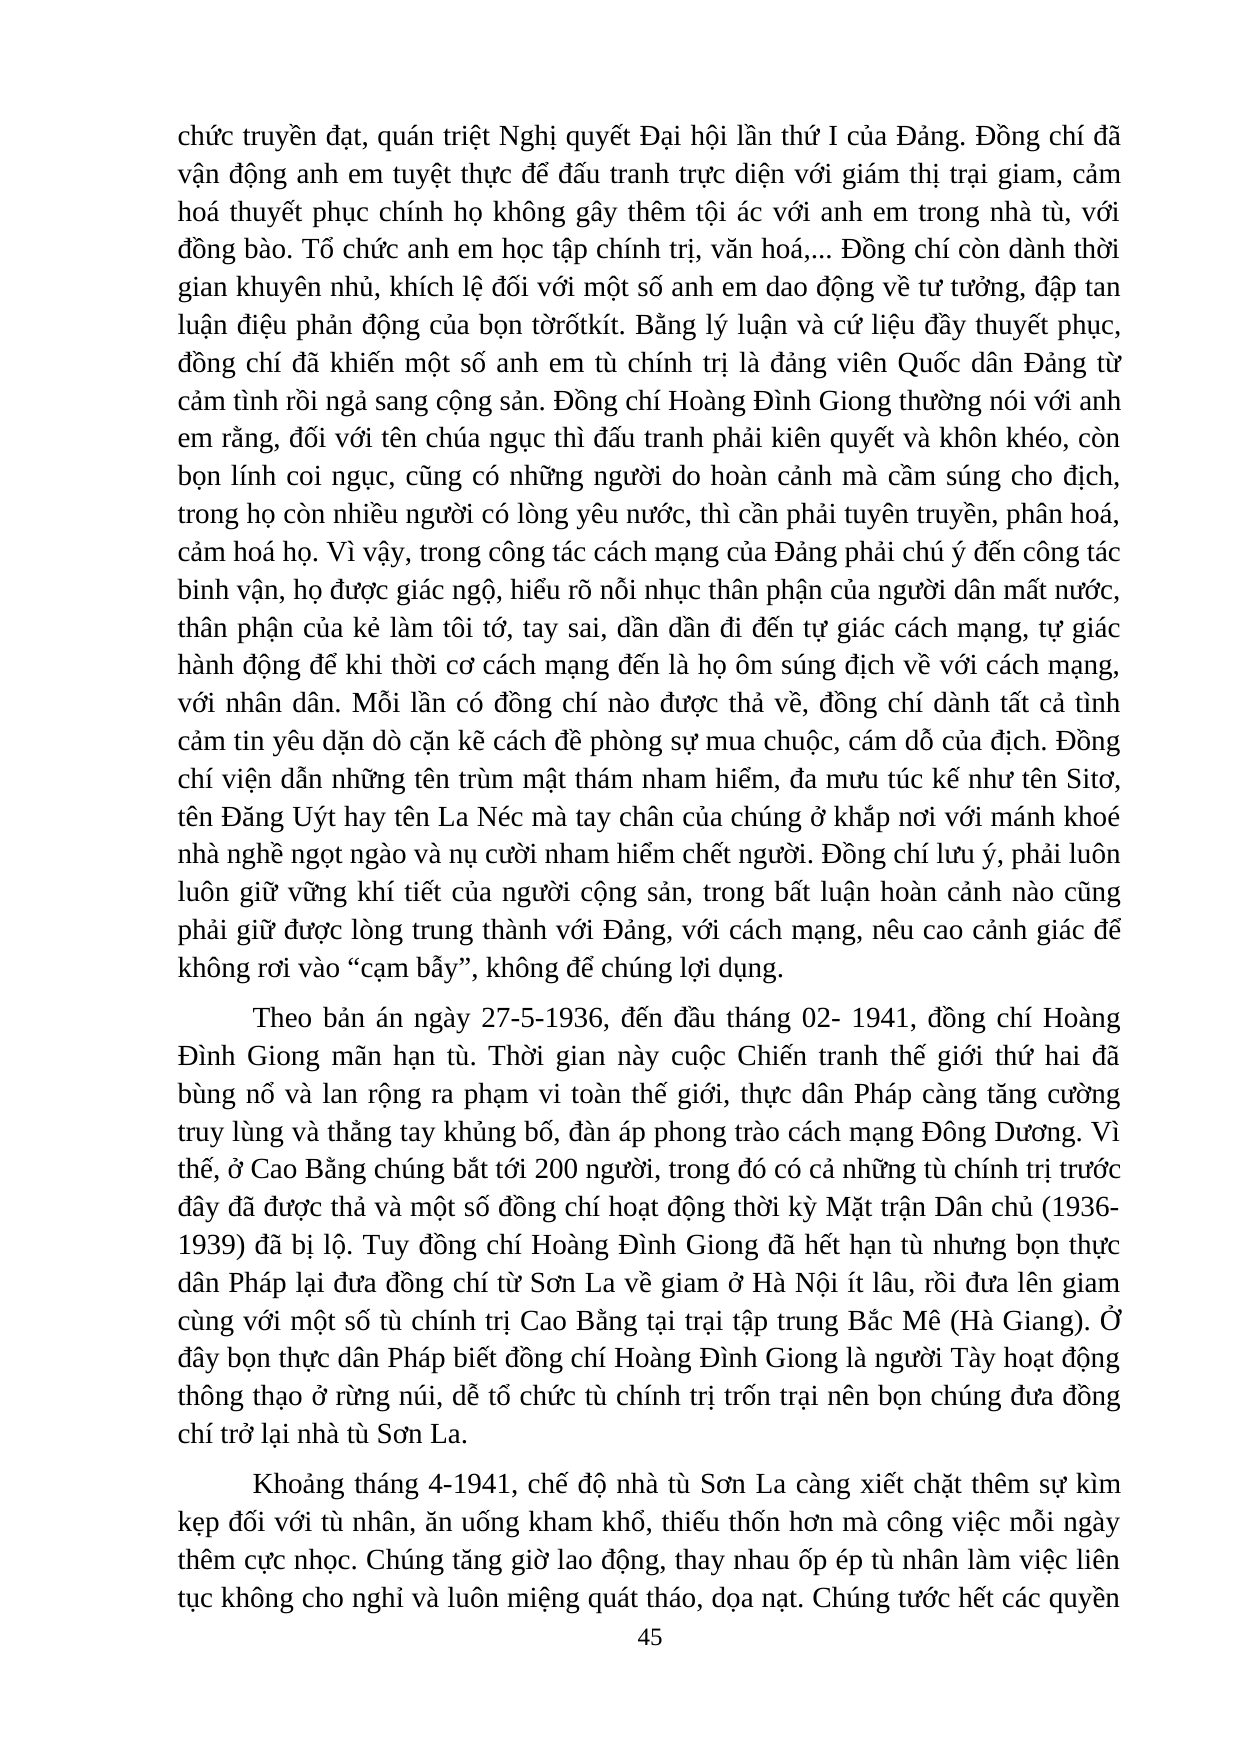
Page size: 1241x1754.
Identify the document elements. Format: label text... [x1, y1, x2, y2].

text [177, 1467, 1122, 1613]
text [177, 118, 1122, 983]
text Theo bản án ngày 27-5-1936, đến đầu tháng 02- 1941, đồng chí Hoàng Đình Giong mãn hạn tù. Thời gian này cuộc Chiến tranh thế giới thứ hai đã bùng nổ và lan rộng ra phạm vi toàn thế giới, thực dân Pháp càng tăng cường truy lùng và thẳng tay khủng bố, đàn áp phong trào cách mạng Đông Dương. Vì thế, ở Cao Bằng chúng bắt tới 200 người, trong đó có cả những tù chính trị trước đây đã được thả và một số đồng chí hoạt động thời kỳ Mặt trận Dân chủ (1936- 1939) đã bị lộ. Tuy đồng chí Hoàng Đình Giong đã hết hạn tù nhưng bọn thực dân Pháp lại đưa đồng chí từ Sơn La về giam ở Hà Nội ít lâu, rồi đưa lên giam cùng với một số tù chính trị Cao Bằng tại trại tập trung Bắc Mê (Hà Giang). Ở đây bọn thực dân Pháp biết đồng chí Hoàng Đình Giong là người Tày hoạt động thông thạo ở rừng núi, dễ tổ chức tù chính trị trốn trại nên bọn chúng đưa đồng chí trở lại nhà tù Sơn La. [177, 1000, 1122, 1450]
